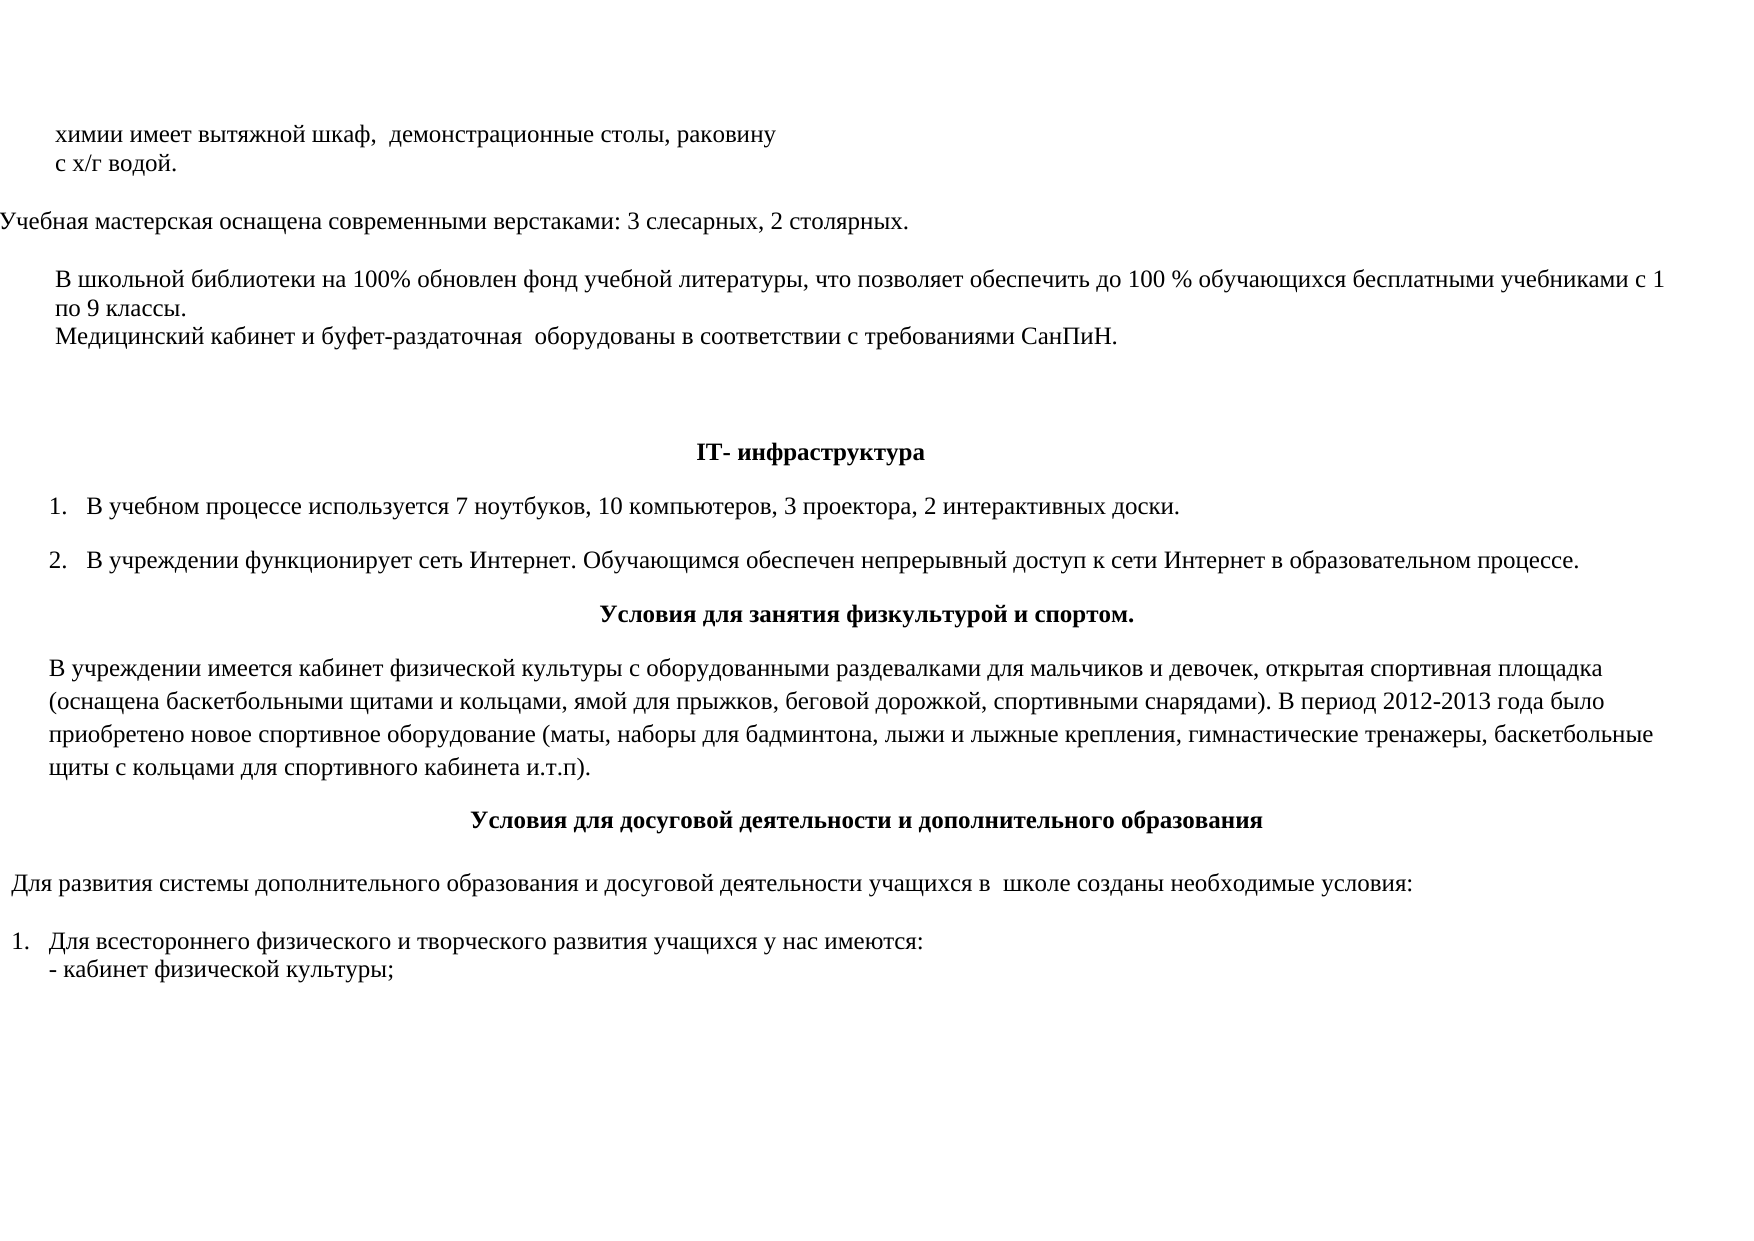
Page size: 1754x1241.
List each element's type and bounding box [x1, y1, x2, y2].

table_cell [0, 89, 1687, 1014]
